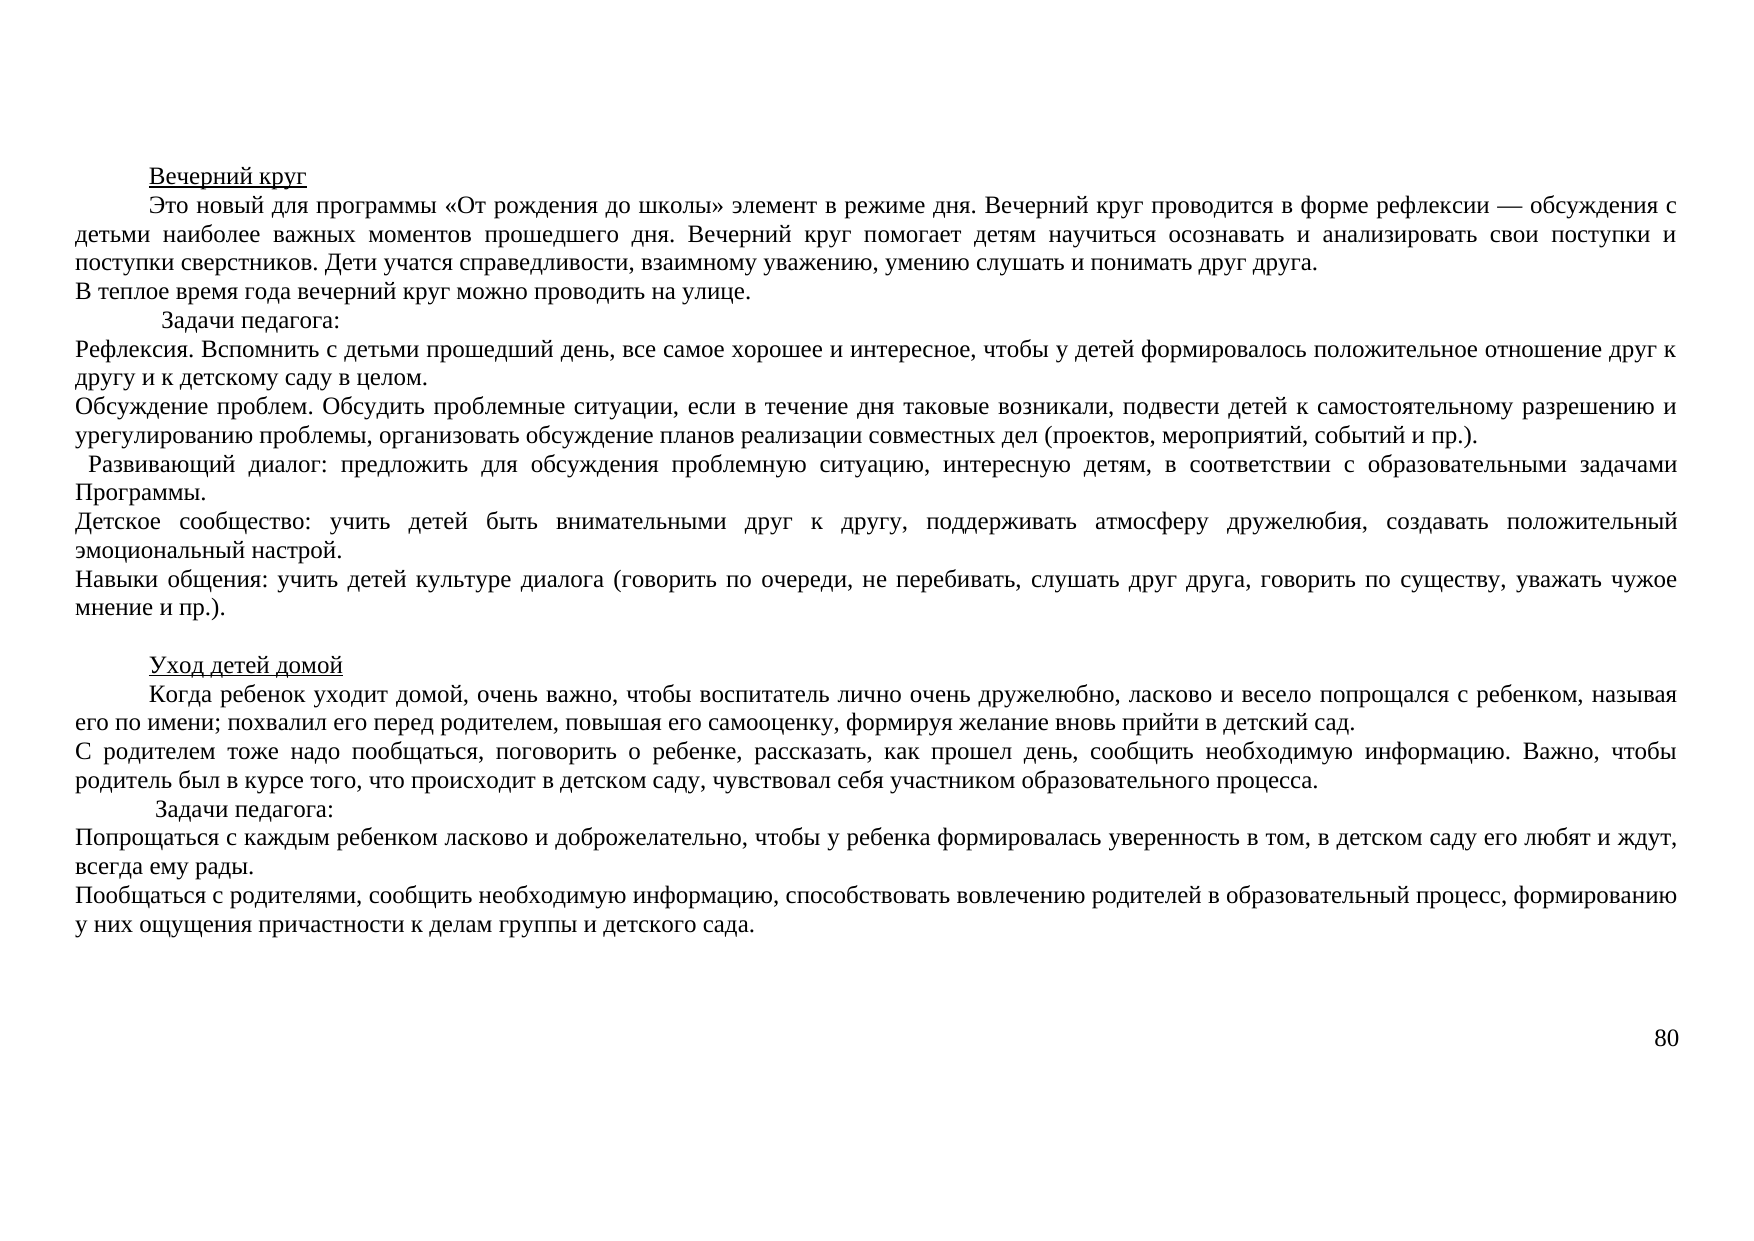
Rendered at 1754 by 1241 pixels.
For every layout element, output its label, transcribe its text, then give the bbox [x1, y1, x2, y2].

text Задачи педагога: [75, 305, 1679, 334]
text С родителем тоже надо пообщаться, поговорить о ребенке, рассказать, как прошел день, сообщить необходимую информацию. Важно, чтобы родитель был в курсе того, что происходит в детском саду, чувствовал себя участником образовательного процесса. [75, 736, 1679, 794]
text Рефлексия. Вспомнить с детьми прошедший день, все самое хорошее и интересное, чтобы у детей формировалось положительное отношение друг к другу и к детскому саду в целом. [75, 334, 1679, 391]
text Пообщаться с родителями, сообщить необходимую информацию, способствовать вовлечению родителей в образовательный процесс, формированию у них ощущения причастности к делам группы и детского сада. [75, 880, 1679, 937]
text В теплое время года вечерний круг можно проводить на улице. [75, 276, 1679, 305]
text Навыки общения: учить детей культуре диалога (говорить по очереди, не перебивать, слушать друг друга, говорить по существу, уважать чужое мнение и пр.). [75, 564, 1679, 621]
text Это новый для программы «От рождения до школы» элемент в режиме дня. Вечерний круг проводится в форме рефлексии — обсуждения с детьми наиболее важных моментов прошедшего дня. Вечерний круг помогает детям научиться осознавать и анализировать свои поступки и поступки сверстников. Дети учатся справедливости, взаимному уважению, умению слушать и понимать друг друга. [75, 190, 1679, 276]
text Обсуждение проблем. Обсудить проблемные ситуации, если в течение дня таковые возникали, подвести детей к самостоятельному разрешению и урегулированию проблемы, организовать обсуждение планов реализации совместных дел (проектов, мероприятий, событий и пр.). [75, 391, 1679, 449]
text Когда ребенок уходит домой, очень важно, чтобы воспитатель лично очень дружелюбно, ласково и весело попрощался с ребенком, называя его по имени; похвалил его перед родителем, повышая его самооценку, формируя желание вновь прийти в детский сад. [75, 679, 1679, 736]
text Попрощаться с каждым ребенком ласково и доброжелательно, чтобы у ребенка формировалась уверенность в том, в детском саду его любят и ждут, всегда ему рады. [75, 822, 1679, 880]
text Уход детей домой [75, 650, 1679, 679]
text Развивающий диалог: предложить для обсуждения проблемную ситуацию, интересную детям, в соответствии с образовательными задачами Программы. [75, 449, 1679, 506]
text Вечерний круг [75, 161, 1679, 190]
text Задачи педагога: [75, 794, 1679, 822]
text Детское сообщество: учить детей быть внимательными друг к другу, поддерживать атмосферу дружелюбия, создавать положительный эмоциональный настрой. [75, 506, 1679, 564]
